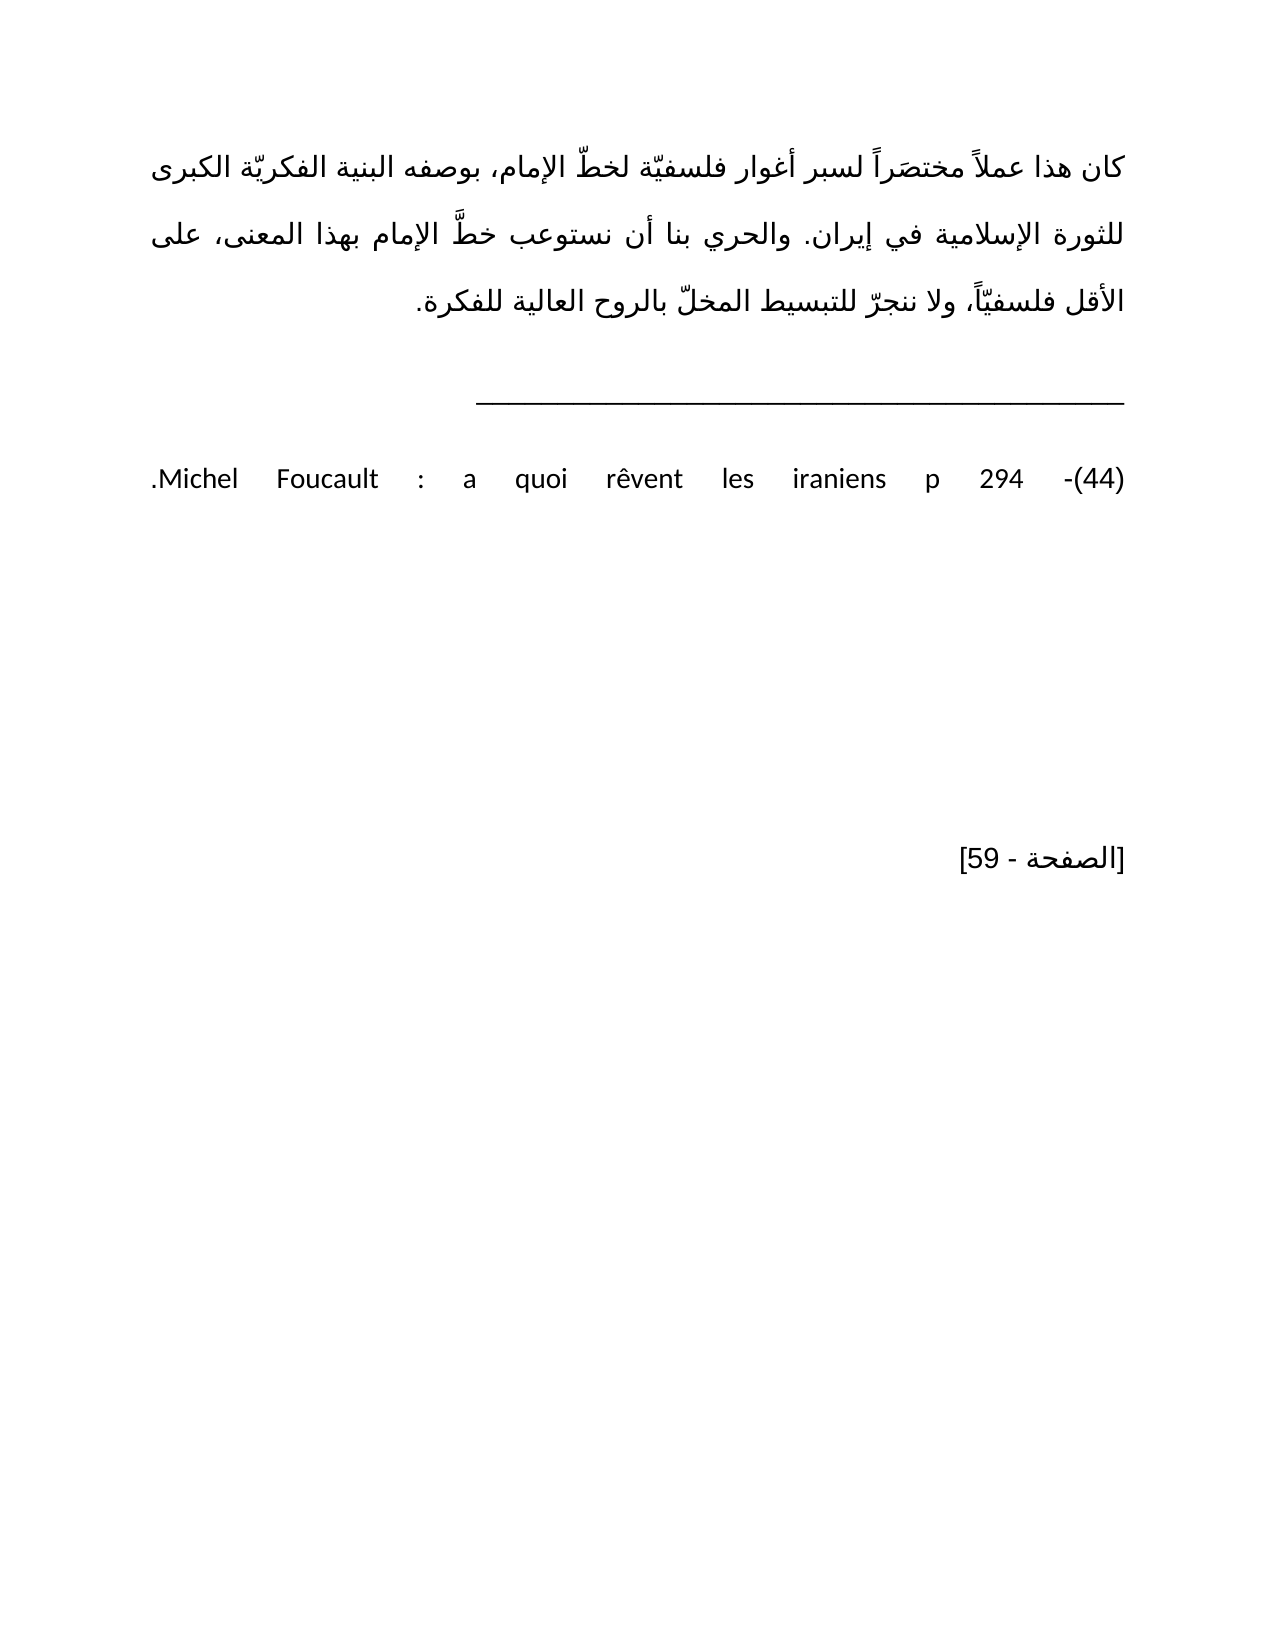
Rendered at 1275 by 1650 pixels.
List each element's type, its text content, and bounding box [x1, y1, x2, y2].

text [الصفحة - 59] [150, 841, 1125, 875]
text ________________________________________ [150, 372, 1125, 406]
text (44)- Michel Foucault : a quoi rêvent les iraniens p 294. [150, 460, 1125, 552]
text كان هذا عملاً مختصَراً لسبر أغوار فلسفيّة لخطّ الإمام، بوصفه البنية الفكريّة الكبرى للثورة الإسلامية في إيران. والحري بنا أن نستوعب خطَّ الإمام بهذا المعنى، على الأقل فلسفيّاً، ولا ننجرّ للتبسيط المخلّ بالروح العالية للفكرة. [150, 150, 1125, 318]
